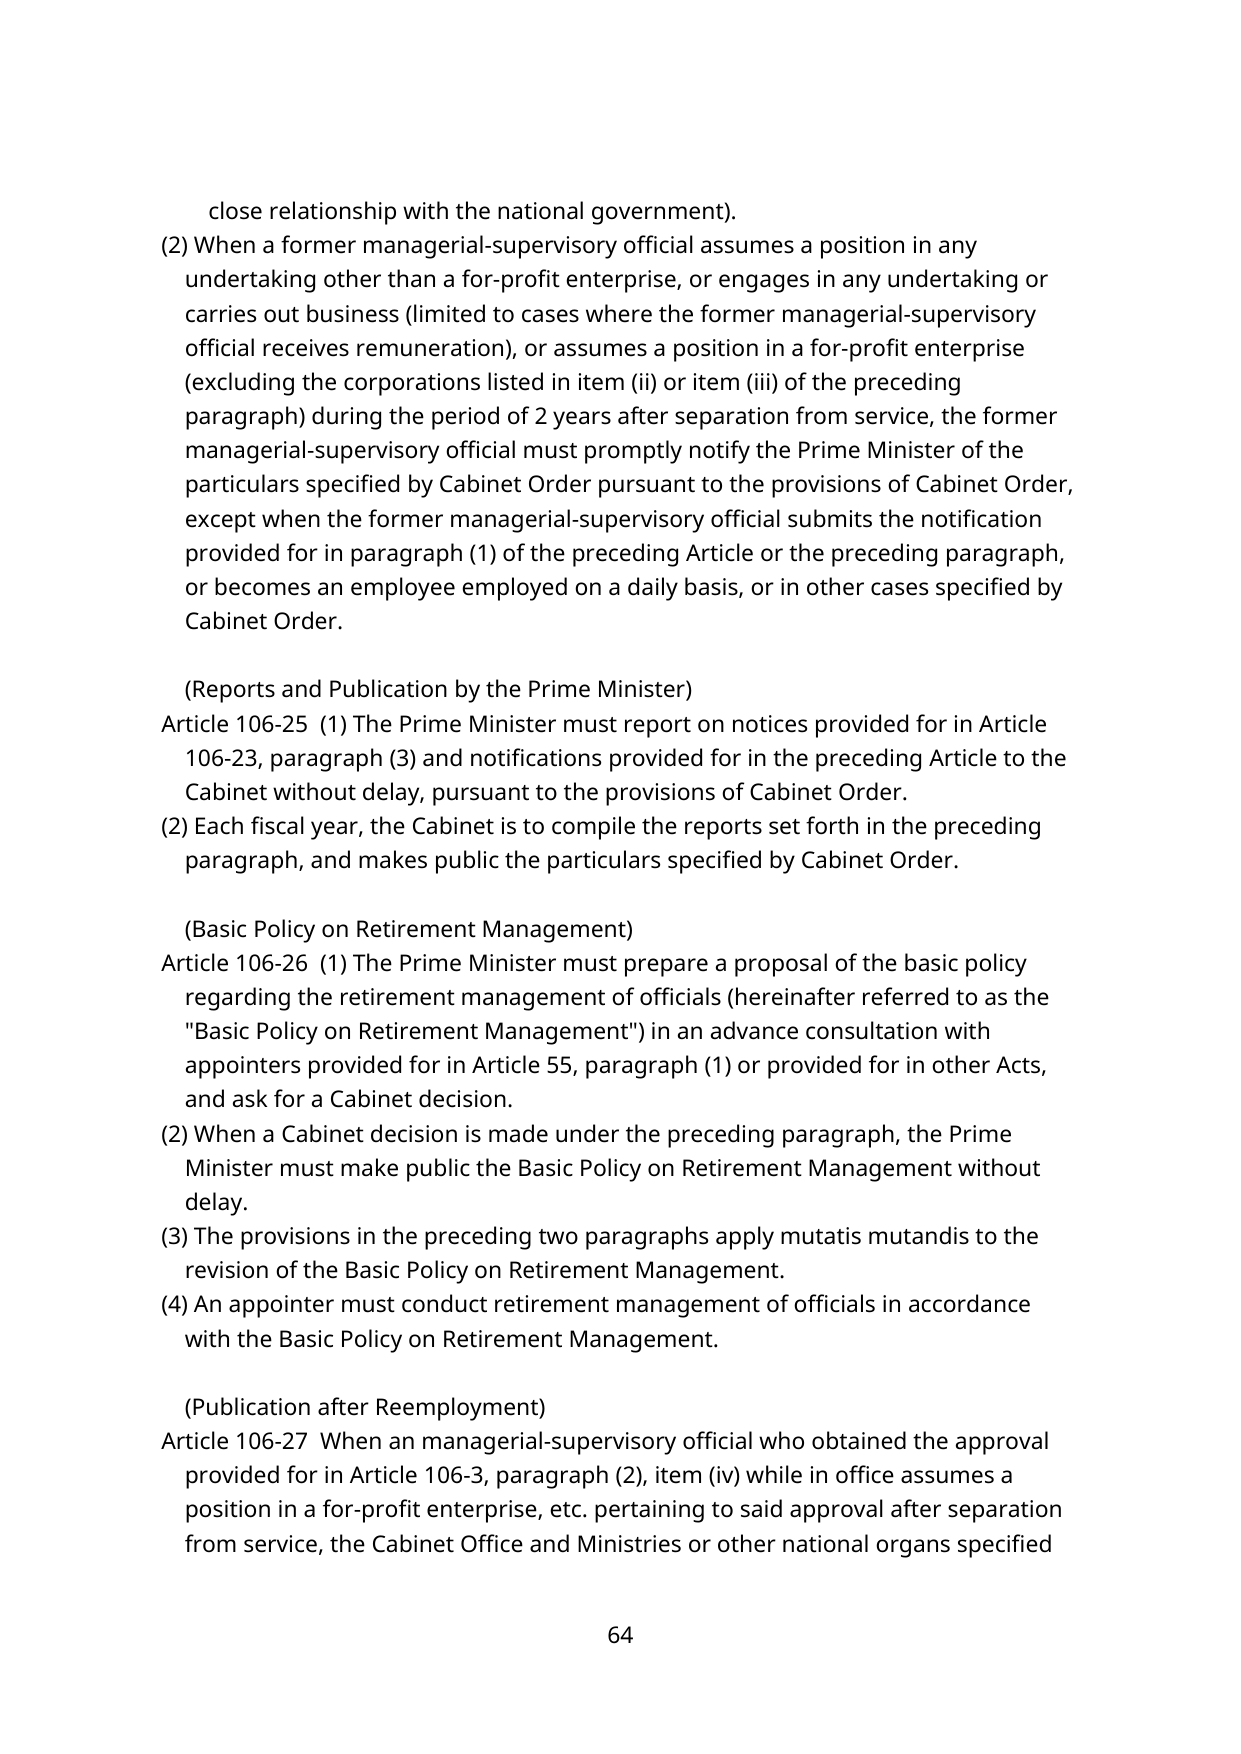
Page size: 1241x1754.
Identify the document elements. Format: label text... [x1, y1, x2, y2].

text (Reports and Publication by the Prime Minister) [184, 672, 1079, 706]
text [184, 194, 1079, 228]
text (3) The provisions in the preceding two paragraphs apply mutatis mutandis to the revision of the Basic Policy on Retirement Management. [161, 1219, 1079, 1287]
text Article 106-25 (1) The Prime Minister must report on notices provided for in Article 106-23, paragraph (3) and notifications provided for in the preceding Article to the Cabinet without delay, pursuant to the provisions of Cabinet Order. [161, 706, 1079, 809]
text (2) When a Cabinet decision is made under the preceding paragraph, the Prime Minister must make public the Basic Policy on Retirement Management without delay. [161, 1116, 1079, 1219]
text (2) When a former managerial-supervisory official assumes a position in any undertaking other than a for-profit enterprise, or engages in any undertaking or carries out business (limited to cases where the former managerial-supervisory official receives remuneration), or assumes a position in a for-profit enterprise (excluding the corporations listed in item (ii) or item (iii) of the preceding paragraph) during the period of 2 years after separation from service, the former managerial-supervisory official must promptly notify the Prime Minister of the particulars specified by Cabinet Order pursuant to the provisions of Cabinet Order, except when the former managerial-supervisory official submits the notification provided for in paragraph (1) of the preceding Article or the preceding paragraph, or becomes an employee employed on a daily basis, or in other cases specified by Cabinet Order. [161, 228, 1079, 638]
text (2) Each fiscal year, the Cabinet is to compile the reports set forth in the preceding paragraph, and makes public the particulars specified by Cabinet Order. [161, 809, 1079, 877]
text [161, 1424, 1079, 1560]
text Article 106-26 (1) The Prime Minister must prepare a proposal of the basic policy regarding the retirement management of officials (hereinafter referred to as the "Basic Policy on Retirement Management") in an advance consultation with appointers provided for in Article 55, paragraph (1) or provided for in other Acts, and ask for a Cabinet decision. [161, 945, 1079, 1116]
text (Basic Policy on Retirement Management) [184, 911, 1079, 945]
text (4) An appointer must conduct retirement management of officials in accordance with the Basic Policy on Retirement Management. [161, 1287, 1079, 1355]
text (Publication after Reemployment) [184, 1389, 1079, 1424]
